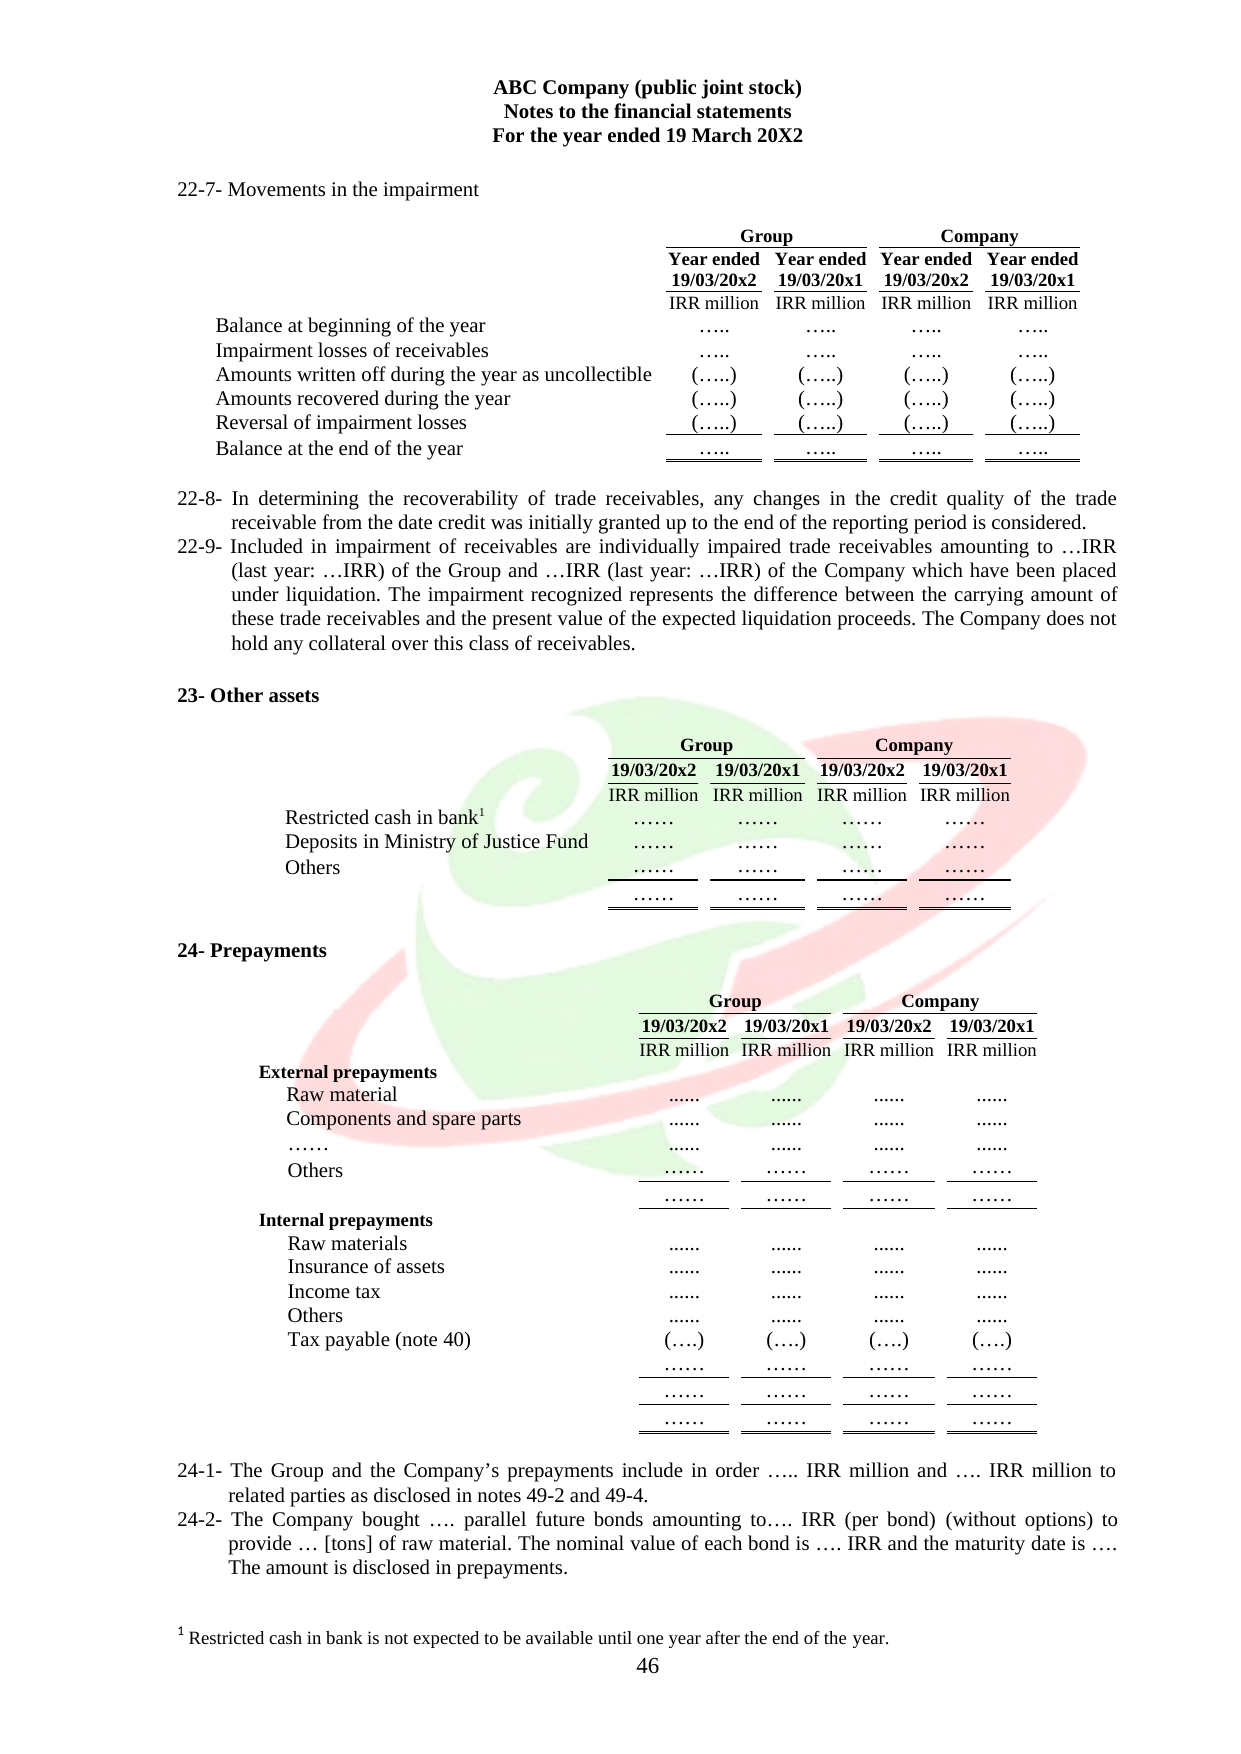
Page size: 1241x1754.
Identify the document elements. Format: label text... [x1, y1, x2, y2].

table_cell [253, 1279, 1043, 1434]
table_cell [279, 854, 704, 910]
subtitle 23- Other assets [177, 683, 1118, 707]
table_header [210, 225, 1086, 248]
text 22-9- Included in impairment of receivables are individually impaired trade receivables amounting to …IRR (last year: …IRR) of the Group and …IRR (last year: …IRR) of the Company which have been placed under liquidation. The impairment recognized represents the difference between the carrying amount of these trade receivables and the present value of the expected liquidation proceeds. The Company does not hold any collateral over this class of receivables. [177, 534, 1118, 654]
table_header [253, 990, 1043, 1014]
text 22-7- Movements in the impairment [177, 177, 1118, 201]
text 24-1- The Group and the Company’s prepayments include in order ….. IRR million and …. IRR million to related parties as disclosed in notes 49-2 and 49-4. [177, 1458, 1118, 1507]
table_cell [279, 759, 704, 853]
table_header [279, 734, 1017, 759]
text 24-2- The Company bought …. parallel future bonds amounting to…. IRR (per bond) (without options) to provide … [tons] of raw material. The nominal value of each bond is …. IRR and the maturity date is …. The amount is disclosed in prepayments. [177, 1507, 1118, 1579]
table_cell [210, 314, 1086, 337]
text 22-8- In determining the recoverability of trade receivables, any changes in the credit quality of the trade receivable from the date credit was initially granted up to the end of the reporting period is considered. [177, 486, 1118, 534]
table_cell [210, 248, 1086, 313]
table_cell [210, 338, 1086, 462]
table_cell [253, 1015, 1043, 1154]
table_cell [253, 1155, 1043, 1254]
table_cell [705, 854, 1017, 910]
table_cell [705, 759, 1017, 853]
subtitle 24- Prepayments [177, 938, 1118, 962]
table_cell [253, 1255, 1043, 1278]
